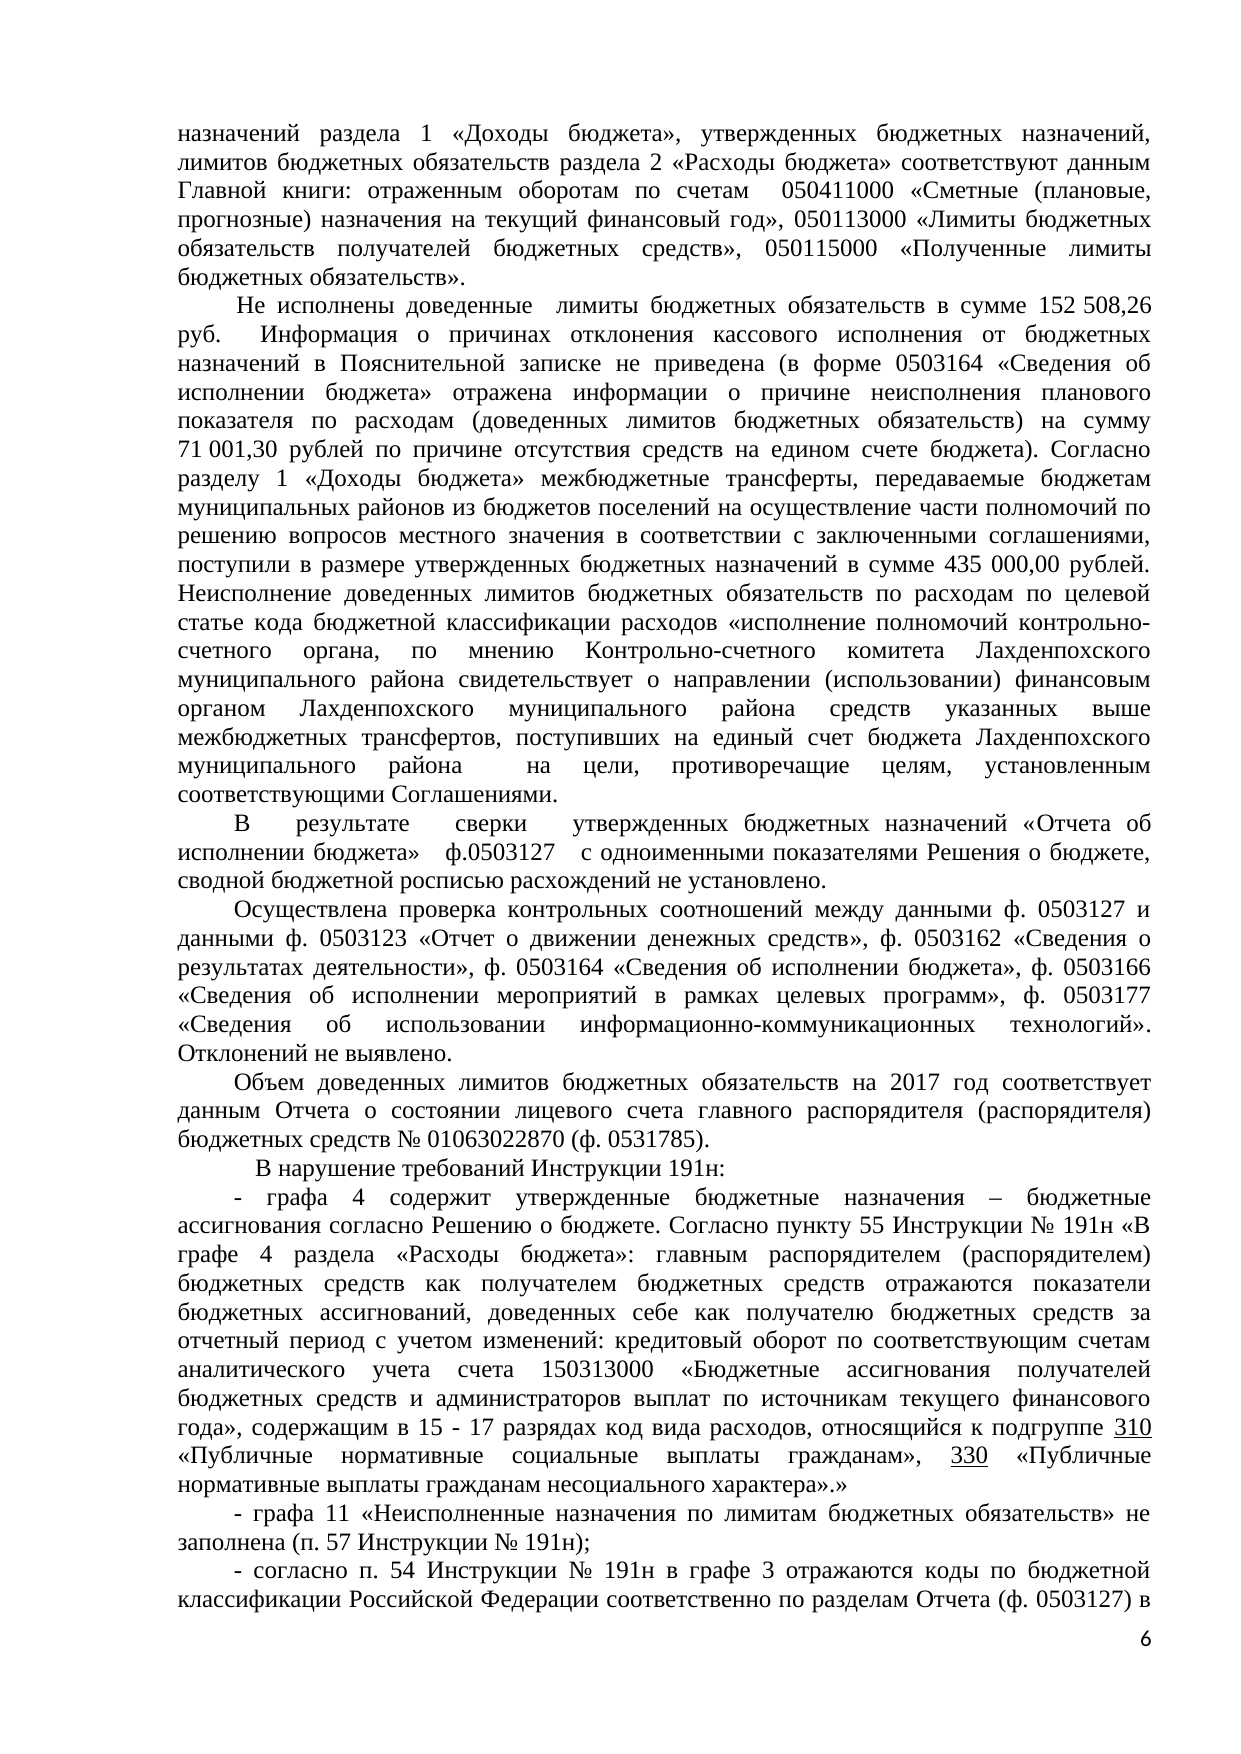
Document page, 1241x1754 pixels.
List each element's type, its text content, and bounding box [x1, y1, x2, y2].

text Не исполнены доведенные лимиты бюджетных обязательств в сумме 152 508,26 руб. Информация о причинах отклонения кассового исполнения от бюджетных назначений в Пояснительной записке не приведена (в форме 0503164 «Сведения об исполнении бюджета» отражена информации о причине неисполнения планового показателя по расходам (доведенных лимитов бюджетных обязательств) на сумму 71 001,30 рублей по причине отсутствия средств на едином счете бюджета). Согласно разделу 1 «Доходы бюджета» межбюджетные трансферты, передаваемые бюджетам муниципальных районов из бюджетов поселений на осуществление части полномочий по решению вопросов местного значения в соответствии с заключенными соглашениями, поступили в размере утвержденных бюджетных назначений в сумме 435 000,00 рублей. Неисполнение доведенных лимитов бюджетных обязательств по расходам по целевой статье кода бюджетной классификации расходов «исполнение полномочий контрольно-счетного органа, по мнению Контрольно-счетного комитета Лахденпохского муниципального района свидетельствует о направлении (использовании) финансовым органом Лахденпохского муниципального района средств указанных выше межбюджетных трансфертов, поступивших на единый счет бюджета Лахденпохского муниципального района на цели, противоречащие целям, установленным соответствующими Соглашениями. [177, 291, 1152, 808]
text Осуществлена проверка контрольных соотношений между данными ф. 0503127 и данными ф. 0503123 «Отчет о движении денежных средств», ф. 0503162 «Сведения о результатах деятельности», ф. 0503164 «Сведения об исполнении бюджета», ф. 0503166 «Сведения об исполнении мероприятий в рамках целевых программ», ф. 0503177 «Сведения об использовании информационно-коммуникационных технологий». Отклонений не выявлено. [177, 894, 1152, 1067]
text В результате сверки утвержденных бюджетных назначений «Отчета об исполнении бюджета» ф.0503127 с одноименными показателями Решения о бюджете, сводной бюджетной росписью расхождений не установлено. [177, 808, 1152, 894]
text - графа 4 содержит утвержденные бюджетные назначения – бюджетные ассигнования согласно Решению о бюджете. Согласно пункту 55 Инструкции № 191н «В графе 4 раздела «Расходы бюджета»: главным распорядителем (распорядителем) бюджетных средств как получателем бюджетных средств отражаются показатели бюджетных ассигнований, доведенных себе как получателю бюджетных средств за отчетный период с учетом изменений: кредитовый оборот по соответствующим счетам аналитического учета счета 150313000 «Бюджетные ассигнования получателей бюджетных средств и администраторов выплат по источникам текущего финансового года», содержащим в 15 - 17 разрядах код вида расходов, относящийся к подгруппе 310 «Публичные нормативные социальные выплаты гражданам», 330 «Публичные нормативные выплаты гражданам несоциального характера».» [177, 1182, 1152, 1498]
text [177, 1556, 1152, 1613]
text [177, 118, 1152, 291]
text - графа 11 «Неисполненные назначения по лимитам бюджетных обязательств» не заполнена (п. 57 Инструкции № 191н); [177, 1498, 1152, 1556]
text В нарушение требований Инструкции 191н: [177, 1153, 1152, 1182]
text Объем доведенных лимитов бюджетных обязательств на 2017 год соответствует данным Отчета о состоянии лицевого счета главного распорядителя (распорядителя) бюджетных средств № 01063022870 (ф. 0531785). [177, 1067, 1152, 1153]
